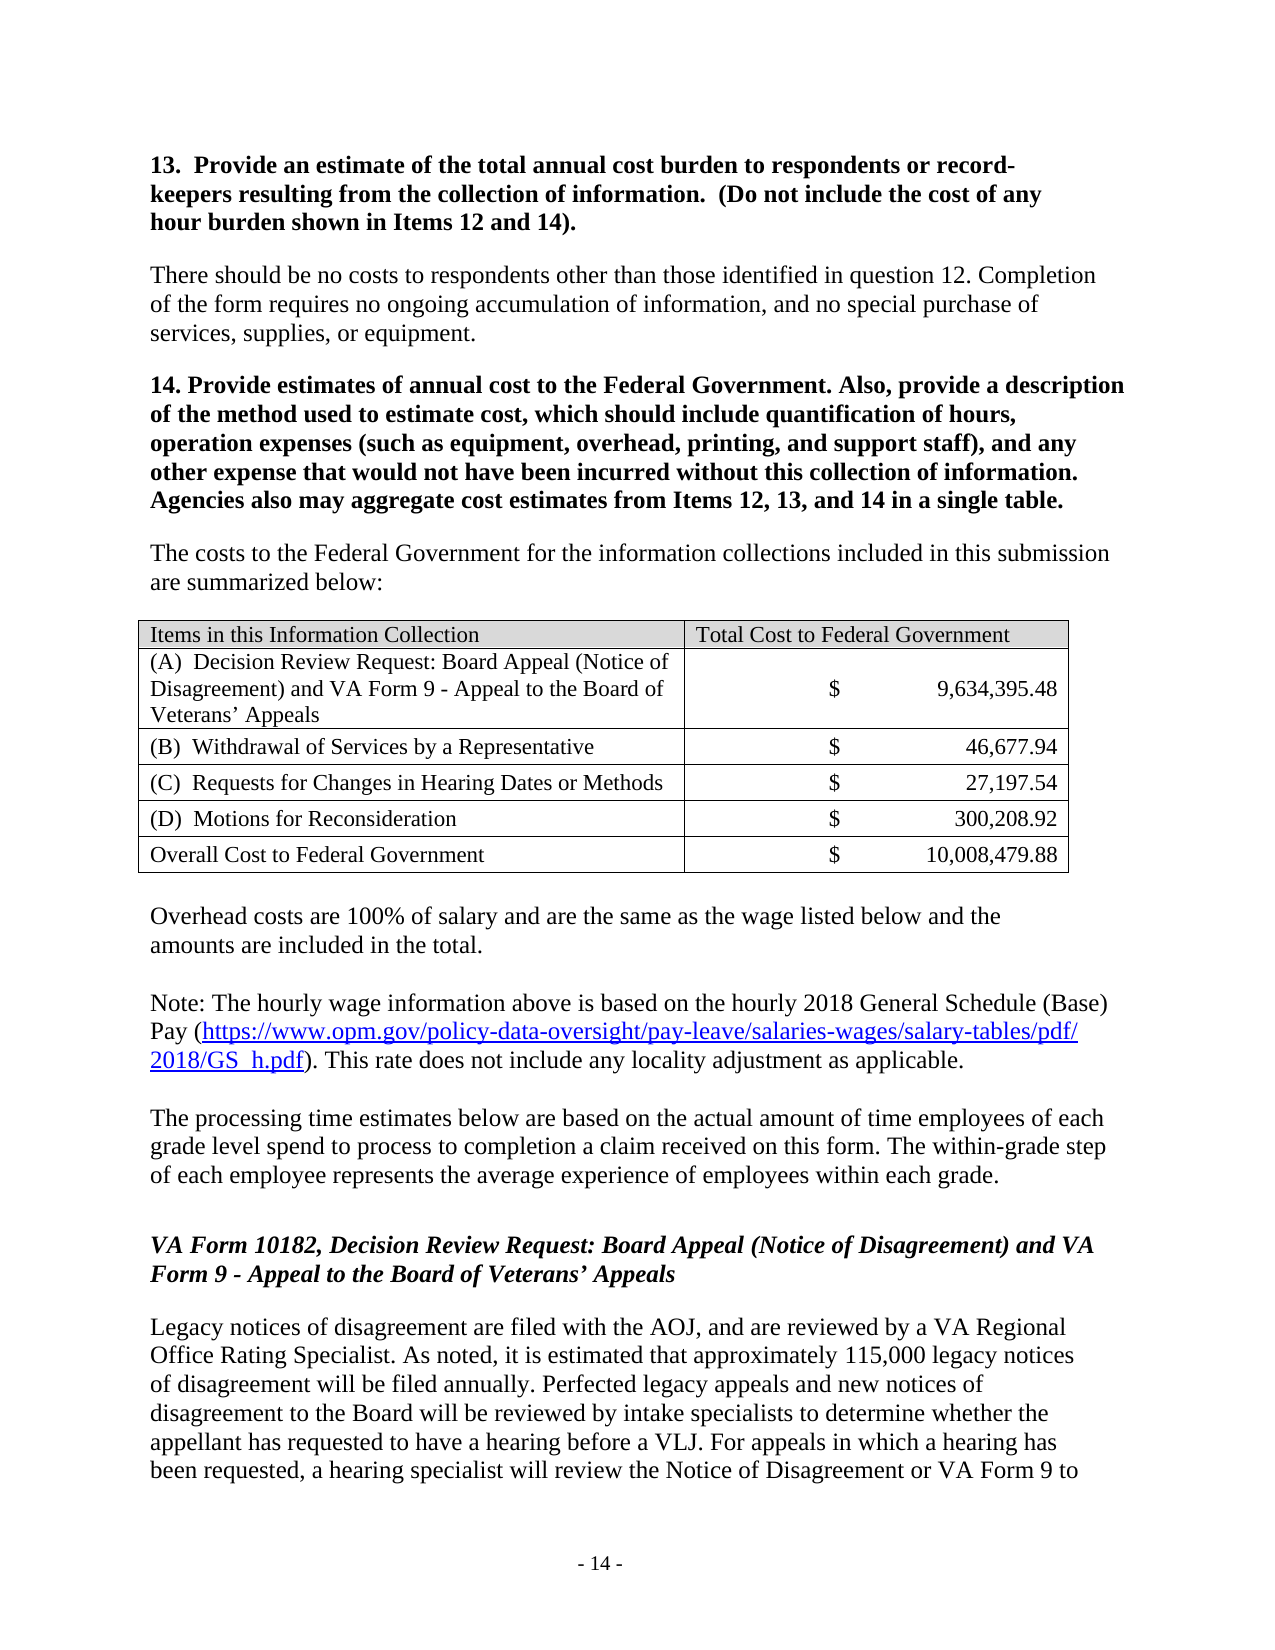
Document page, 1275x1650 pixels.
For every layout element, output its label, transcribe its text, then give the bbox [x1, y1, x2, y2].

table_cell $ 27,197.54 [685, 765, 1068, 799]
subtitle 14. Provide estimates of annual cost to the Federal Government. Also, provide a description of the method used to estimate cost, which should include quantification of hours, operation expenses (such as equipment, overhead, printing, and support staff), and any other expense that would not have been incurred without this collection of information. Agencies also may aggregate cost estimates from Items 12, 13, and 14 in a single table. [150, 371, 1125, 514]
text There should be no costs to respondents other than those identified in question 12. Completion of the form requires no ongoing accumulation of information, and no special purchase of services, supplies, or equipment. [150, 260, 1097, 347]
table_cell (B) Withdrawal of Services by a Representative [139, 729, 684, 763]
table_cell $ 46,677.94 [685, 729, 1068, 763]
table_cell (D) Motions for Reconsideration [139, 801, 684, 836]
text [150, 1312, 1097, 1484]
table_header Total Cost to Federal Government [685, 621, 1068, 647]
table_cell $ 9,634,395.48 [685, 649, 1068, 727]
text Overhead costs are 100% of salary and are the same as the wage listed below and the amounts are included in the total. [150, 901, 1065, 959]
table_cell (A) Decision Review Request: Board Appeal (Notice of Disagreement) and VA Form 9 - Appeal to the Board of Veterans’ Appeals [139, 649, 684, 727]
table_header Items in this Information Collection [139, 621, 684, 647]
table_cell $ 300,208.92 [685, 801, 1068, 836]
text Note: The hourly wage information above is based on the hourly 2018 General Schedule (Base) Pay (https://www.opm.gov/policy-data-oversight/pay-leave/salaries-wages/salary-tables/pdf/2018/GS_h.pdf). This rate does not include any locality adjustment as applicable. [150, 988, 1125, 1074]
table_cell Overall Cost to Federal Government [139, 837, 684, 872]
table_cell (C) Requests for Changes in Hearing Dates or Methods [139, 765, 684, 799]
text VA Form 10182, Decision Review Request: Board Appeal (Notice of Disagreement) and VA Form 9 - Appeal to the Board of Veterans’ Appeals [150, 1230, 1125, 1288]
text The processing time estimates below are based on the actual amount of time employees of each grade level spend to process to completion a claim received on this form. The within-grade step of each employee represents the average experience of employees within each grade. [150, 1103, 1125, 1189]
text The costs to the Federal Government for the information collections included in this submission are summarized below: [150, 538, 1125, 596]
text 13. Provide an estimate of the total annual cost burden to respondents or record-keepers resulting from the collection of information. (Do not include the cost of any hour burden shown in Items 12 and 14). [150, 150, 1097, 236]
table_cell $ 10,008,479.88 [685, 837, 1068, 872]
